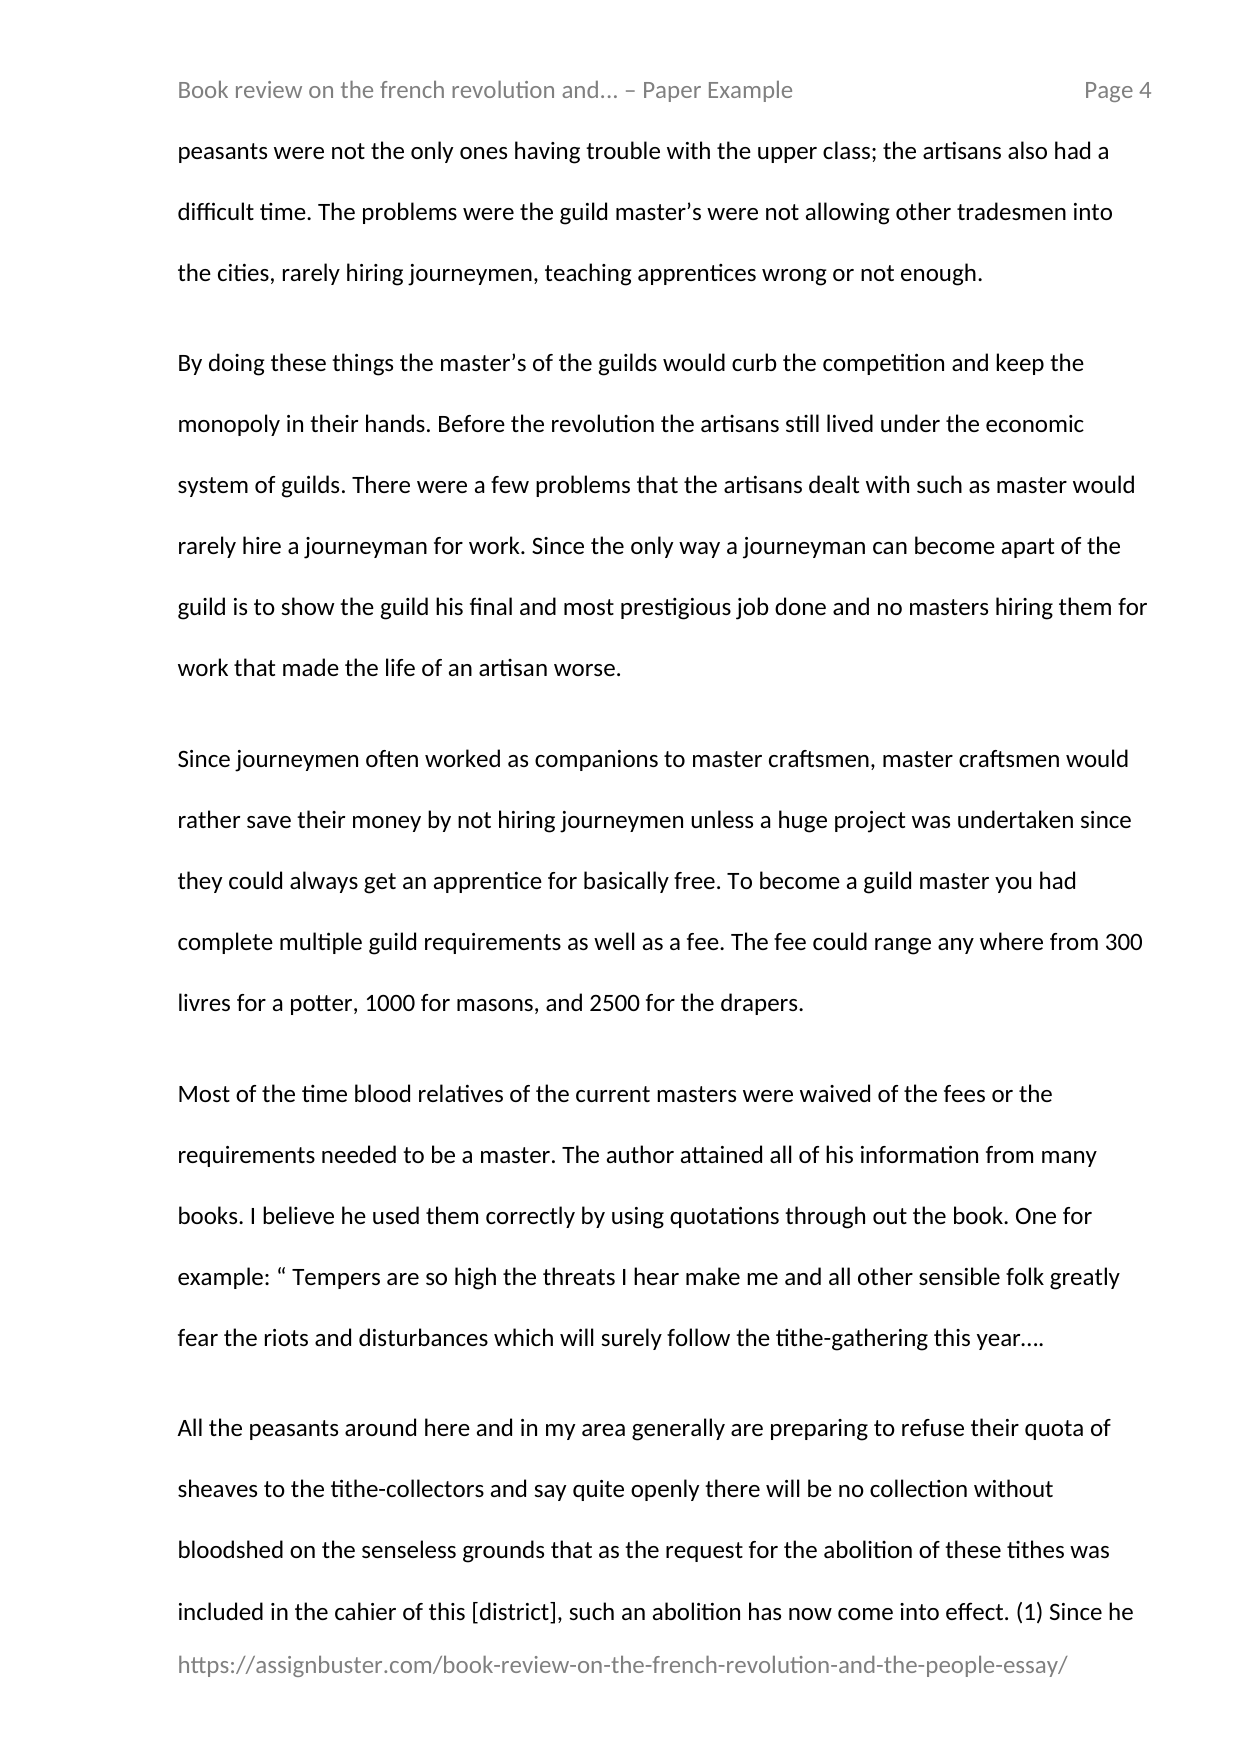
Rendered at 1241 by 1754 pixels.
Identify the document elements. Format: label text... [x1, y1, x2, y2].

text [177, 135, 1152, 287]
text Since journeymen often worked as companions to master craftsmen, master craftsmen would rather save their money by not hiring journeymen unless a huge project was undertaken since they could always get an apprentice for basically free. To become a guild master you had complete multiple guild requirements as well as a fee. The fee could range any where from 300 livres for a potter, 1000 for masons, and 2500 for the drapers. [177, 743, 1152, 1018]
text Most of the time blood relatives of the current masters were waived of the fees or the requirements needed to be a master. The author attained all of his information from many books. I believe he used them correctly by using quotations through out the book. One for example: “ Tempers are so high the threats I hear make me and all other sensible folk greatly fear the riots and disturbances which will surely follow the tithe-gathering this year…. [177, 1078, 1152, 1352]
text By doing these things the master’s of the guilds would curb the competition and keep the monopoly in their hands. Before the revolution the artisans still lived under the economic system of guilds. There were a few problems that the artisans dealt with such as master would rarely hire a journeyman for work. Since the only way a journeyman can become apart of the guild is to show the guild his final and most prestigious job done and no masters hiring them for work that made the life of an artisan worse. [177, 347, 1152, 683]
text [177, 1412, 1152, 1626]
